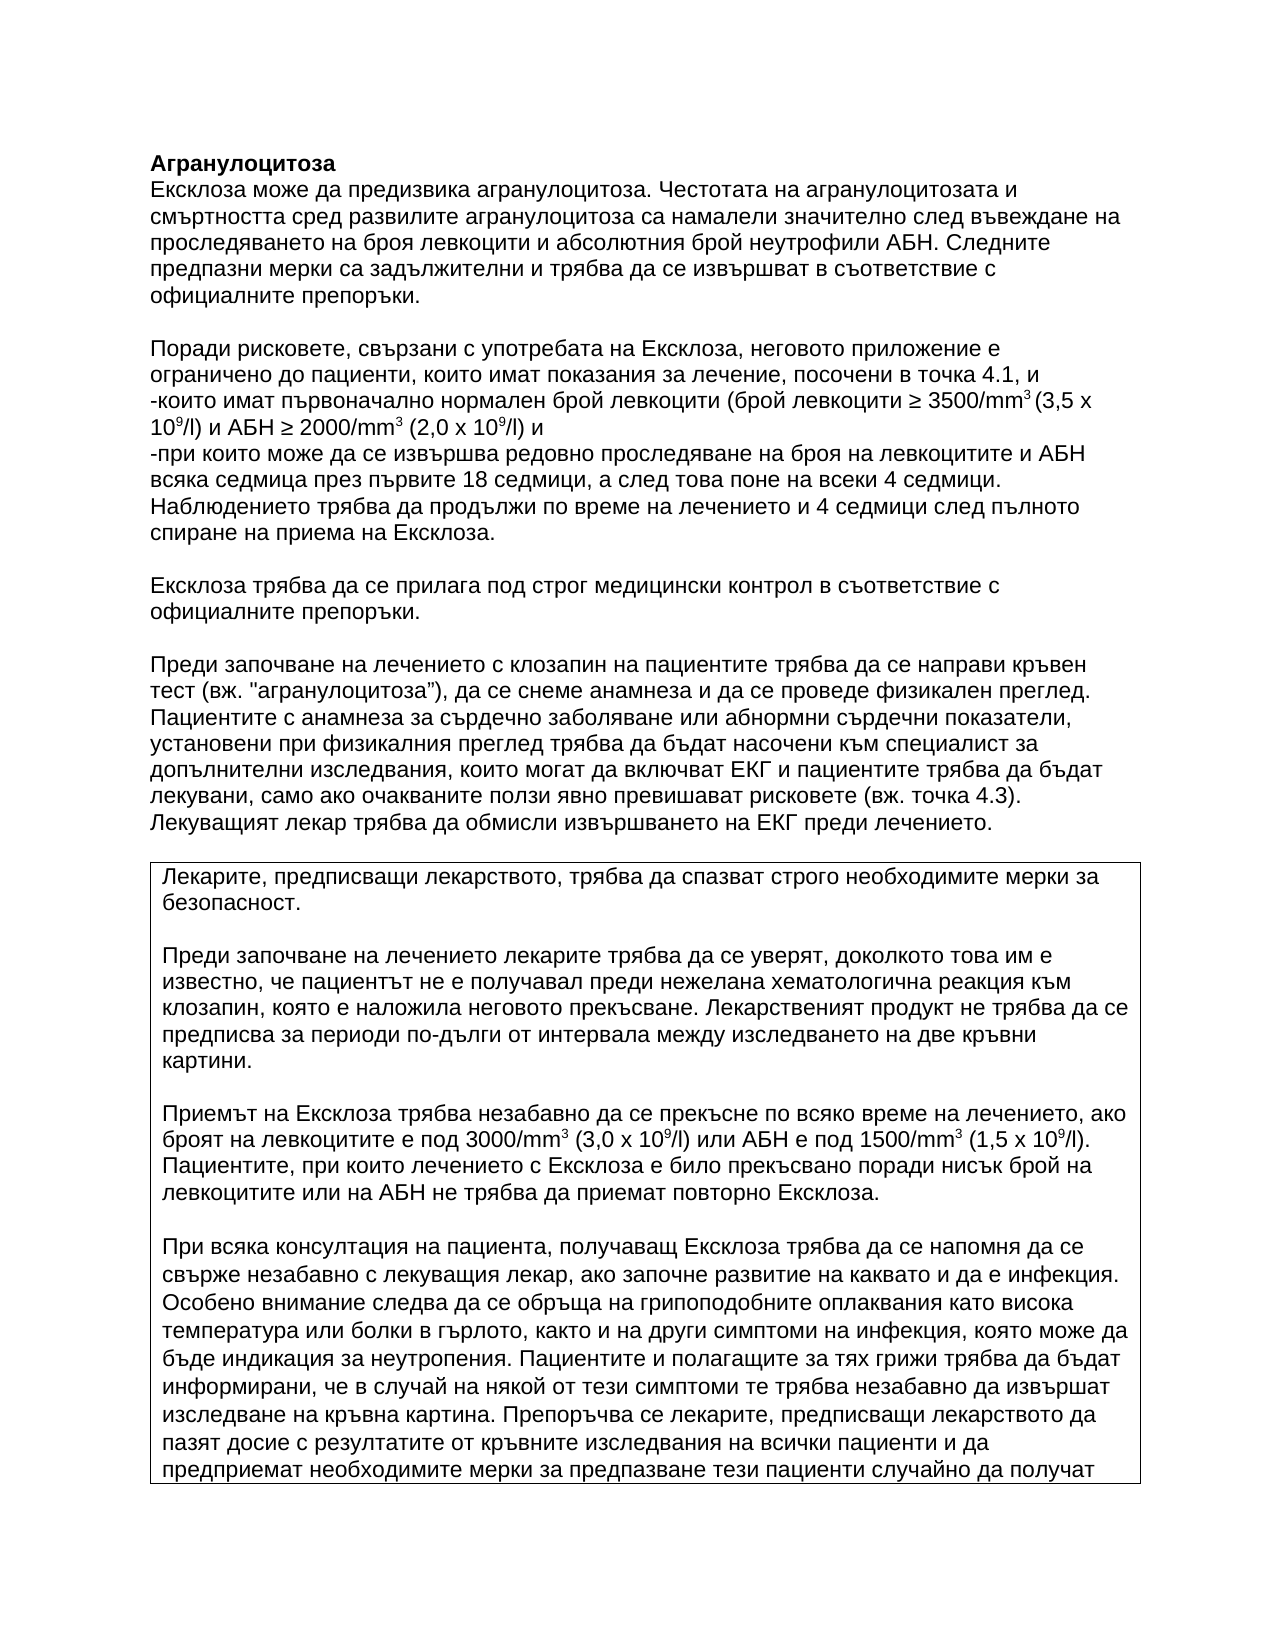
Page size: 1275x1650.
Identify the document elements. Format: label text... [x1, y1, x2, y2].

text Ексклоза трябва да се прилага под строг медицински контрол в съответствие с официалните препоръки. [150, 572, 1125, 624]
text -при които може да се извършва редовно проследяване на броя на левкоцитите и АБН всяка седмица през първите 18 седмици, а след това поне на всеки 4 седмици. [150, 440, 1125, 493]
text Агранулоцитоза [150, 150, 1125, 176]
text Наблюдението трябва да продължи по време на лечението и 4 седмици след пълното спиране на приема на Ексклоза. [150, 493, 1125, 545]
text Преди започване на лечението с клозапин на пациентите трябва да се направи кръвен тест (вж. "агранулоцитоза”), да се снеме анамнеза и да се проведе физикален преглед. Пациентите с анамнеза за сърдечно заболяване или абнормни сърдечни показатели, установени при физикалния преглед трябва да бъдат насочени към специалист за допълнителни изследвания, които могат да включват ЕКГ и пациентите трябва да бъдат лекувани, само ако очакваните ползи явно превишават рисковете (вж. точка 4.3). Лекуващият лекар трябва да обмисли извършването на ЕКГ преди лечението. [150, 651, 1125, 835]
text -които имат първоначално нормален брой левкоцити (брой левкоцити ≥ 3500/mm3 (3,5 х 109/l) и АБН ≥ 2000/mm3 (2,0 х 109/l) и [150, 387, 1125, 440]
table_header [151, 863, 1140, 1483]
text Ексклоза може да предизвика агранулоцитоза. Честотата на агранулоцитозата и смъртността сред развилите агранулоцитоза са намалели значително след въвеждане на проследяването на броя левкоцити и абсолютния брой неутрофили АБН. Следните предпазни мерки са задължителни и трябва да се извършват в съответствие с официалните препоръки. [150, 176, 1125, 308]
text Поради рисковете, свързани с употребата на Ексклоза, неговото приложение е ограничено до пациенти, които имат показания за лечение, посочени в точка 4.1, и [150, 334, 1125, 387]
